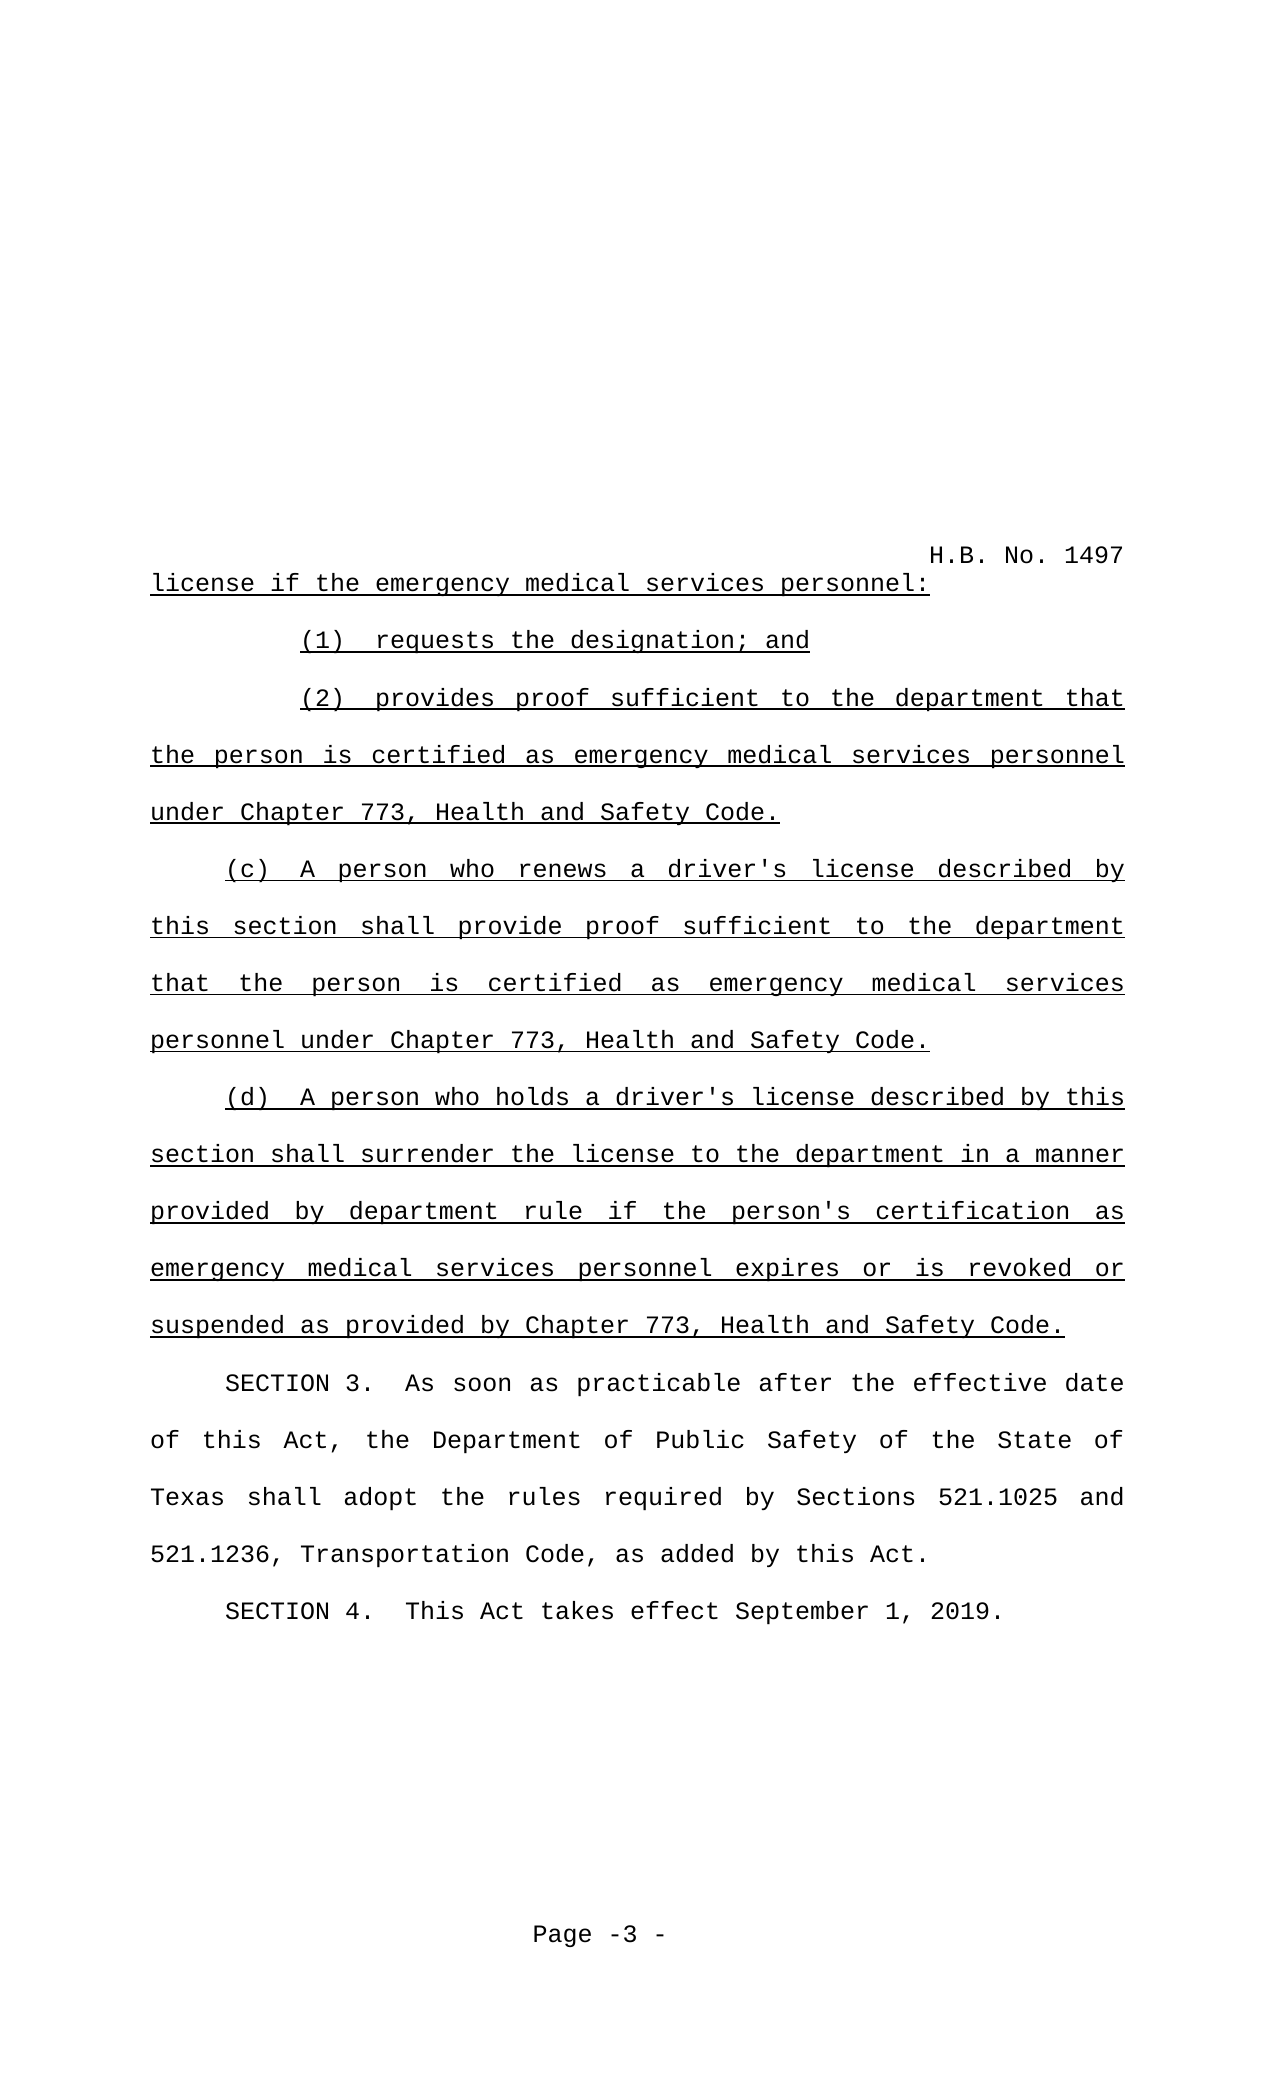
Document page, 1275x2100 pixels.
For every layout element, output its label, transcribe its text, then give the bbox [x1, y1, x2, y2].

text (d) A person who holds a driver's license described by this section shall surrender the license to the department in a manner provided by department rule if the person's certification as emergency medical services personnel expires or is revoked or suspended as provided by Chapter 773, Health and Safety Code. [150, 1167, 1125, 1222]
text (2) provides proof sufficient to the department that the person is certified as emergency medical services personnel under Chapter 773, Health and Safety Code. [150, 767, 1125, 828]
text (d) A person who holds a driver's license described by this section shall surrender the license to the department in a manner provided by department rule if the person's certification as emergency medical services personnel expires or is revoked or suspended as provided by Chapter 773, Health and Safety Code. [150, 1281, 1125, 1341]
text SECTION 3. As soon as practicable after the effective date of this Act, the Department of Public Safety of the State of Texas shall adopt the rules required by Sections 521.1025 and 521.1236, Transportation Code, as added by this Act. [150, 1370, 1125, 1570]
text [150, 571, 1125, 599]
text (1) requests the designation; and [150, 628, 1125, 656]
text (c) A person who renews a driver's license described by this section shall provide proof sufficient to the department that the person is certified as emergency medical services personnel under Chapter 773, Health and Safety Code. [150, 938, 1125, 994]
text SECTION 4. This Act takes effect September 1, 2019. [150, 1598, 1125, 1627]
text (2) provides proof sufficient to the department that the person is certified as emergency medical services personnel under Chapter 773, Health and Safety Code. [150, 685, 1125, 765]
text (d) A person who holds a driver's license described by this section shall surrender the license to the department in a manner provided by department rule if the person's certification as emergency medical services personnel expires or is revoked or suspended as provided by Chapter 773, Health and Safety Code. [150, 1224, 1125, 1279]
text (d) A person who holds a driver's license described by this section shall surrender the license to the department in a manner provided by department rule if the person's certification as emergency medical services personnel expires or is revoked or suspended as provided by Chapter 773, Health and Safety Code. [150, 1084, 1125, 1165]
text (c) A person who renews a driver's license described by this section shall provide proof sufficient to the department that the person is certified as emergency medical services personnel under Chapter 773, Health and Safety Code. [150, 995, 1125, 1056]
text (c) A person who renews a driver's license described by this section shall provide proof sufficient to the department that the person is certified as emergency medical services personnel under Chapter 773, Health and Safety Code. [150, 856, 1125, 937]
